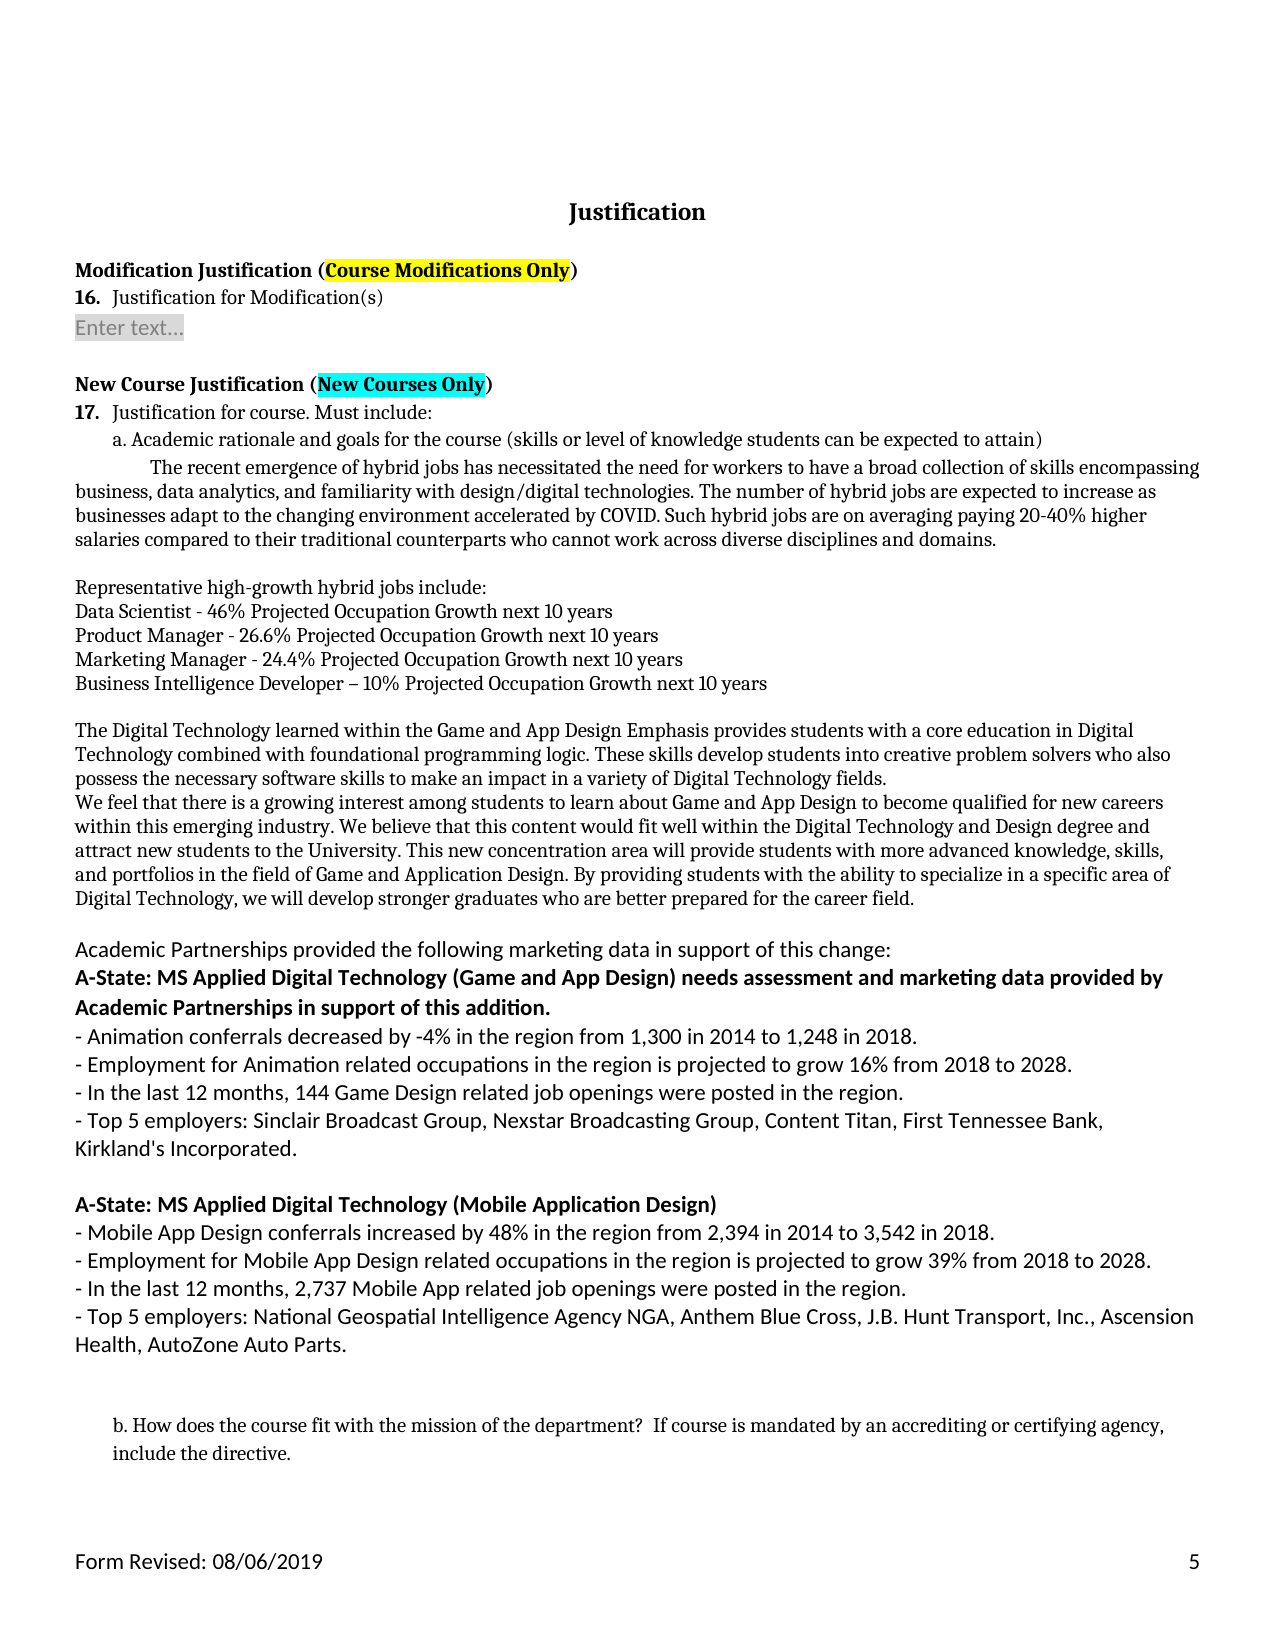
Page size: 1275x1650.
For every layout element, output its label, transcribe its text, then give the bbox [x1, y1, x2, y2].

text New Course Justification (New Courses Only) [75, 373, 318, 397]
text Justification [75, 198, 1200, 227]
list Justification for course. Must include: [75, 401, 1200, 424]
text a. Academic rationale and goals for the course (skills or level of knowledge students can be expected to attain) [75, 428, 1200, 452]
text New Course Justification (New Courses Only) [485, 373, 1200, 397]
list Justification for Modification(s) [75, 286, 1200, 310]
text Modification Justification (Course Modifications Only) [75, 258, 1200, 282]
text b. How does the course fit with the mission of the department? If course is mandated by an accrediting or certifying agency, include the directive. [112, 1414, 1200, 1465]
